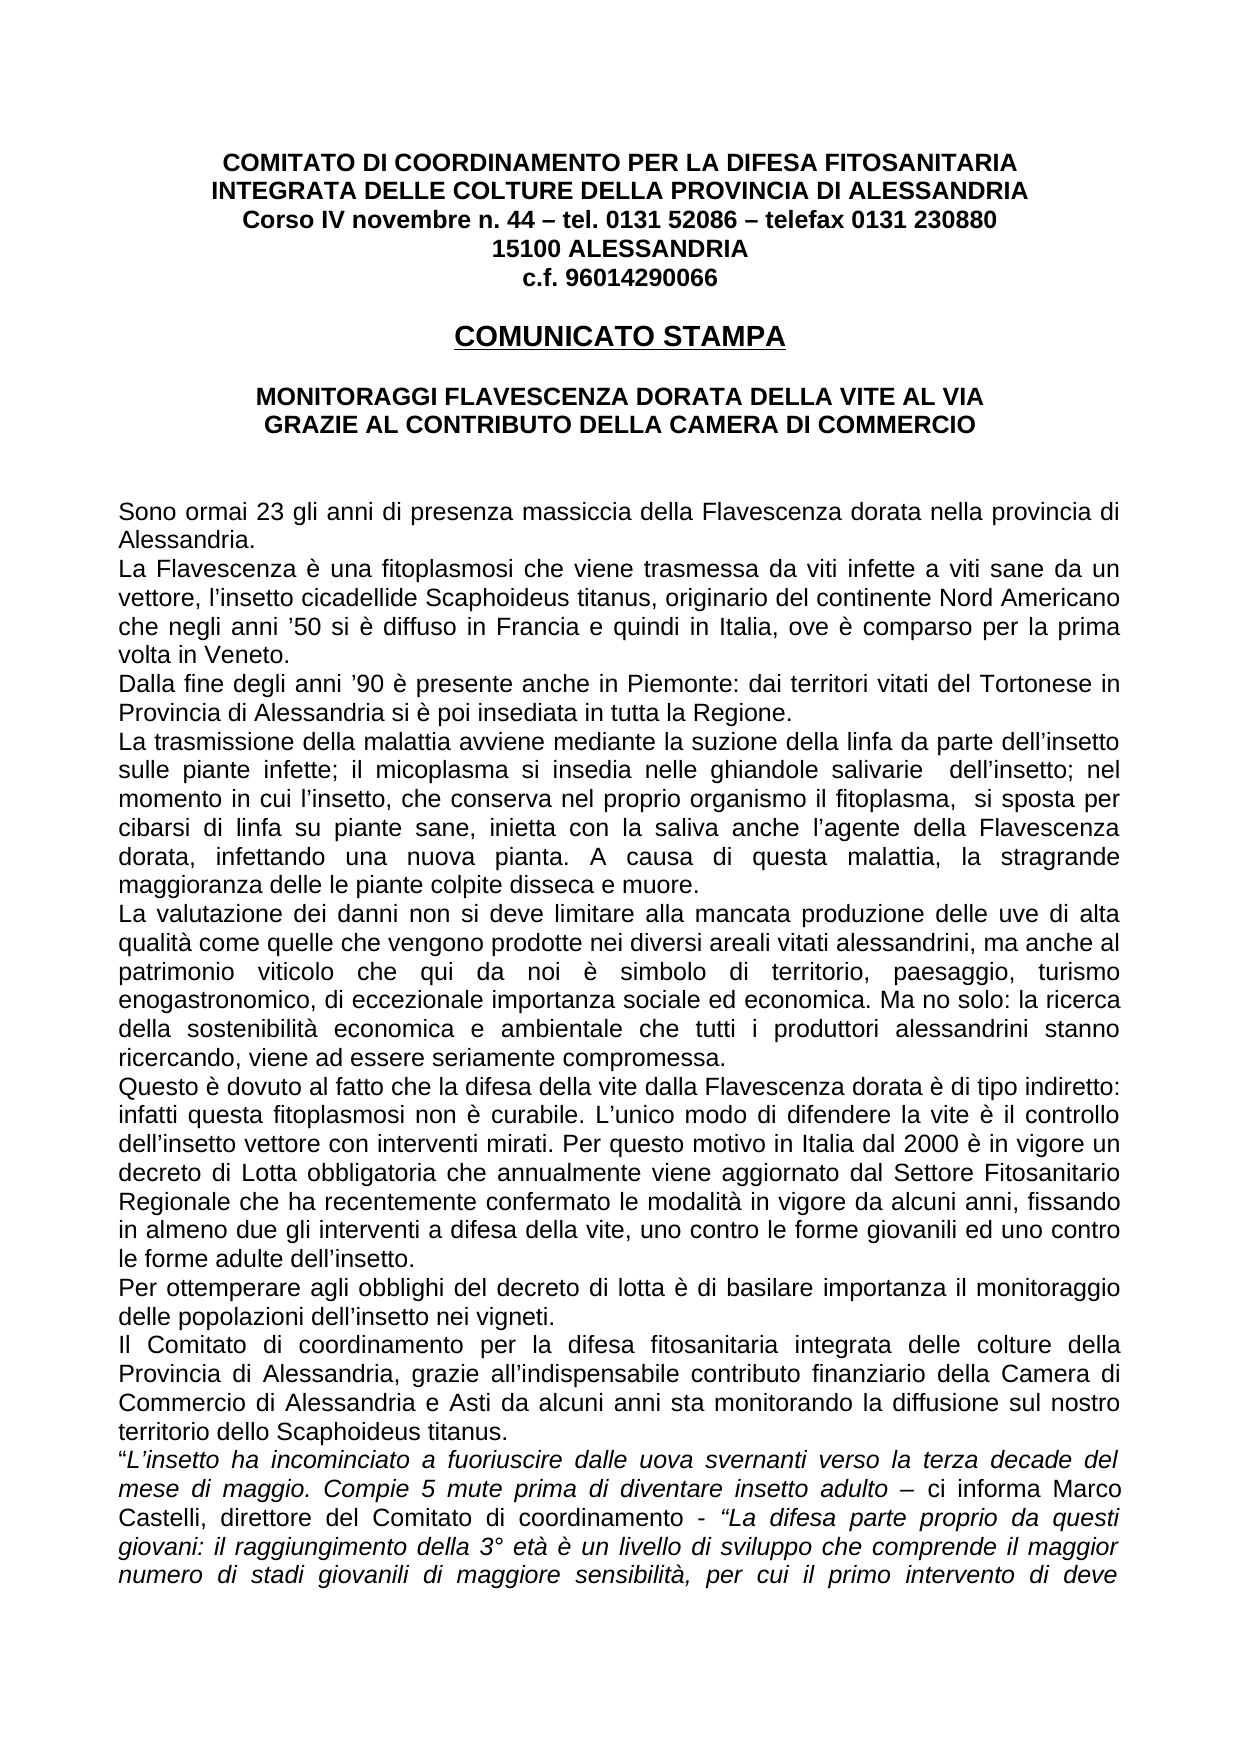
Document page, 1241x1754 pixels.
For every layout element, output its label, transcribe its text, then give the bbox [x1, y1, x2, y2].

text 15100 ALESSANDRIA [118, 234, 1122, 263]
text c.f. 96014290066 [118, 263, 1122, 291]
text Il Comitato di coordinamento per la difesa fitosanitaria integrata delle colture della Provincia di Alessandria, grazie all’indispensabile contributo finanziario della Camera di Commercio di Alessandria e Asti da alcuni anni sta monitorando la diffusione sul nostro territorio dello Scaphoideus titanus. [118, 1330, 1122, 1445]
text La trasmissione della malattia avviene mediante la suzione della linfa da parte dell’insetto sulle piante infette; il micoplasma si insedia nelle ghiandole salivarie dell’insetto; nel momento in cui l’insetto, che conserva nel proprio organismo il fitoplasma, si sposta per cibarsi di linfa su piante sane, inietta con la saliva anche l’agente della Flavescenza dorata, infettando una nuova pianta. A causa di questa malattia, la stragrande maggioranza delle le piante colpite disseca e muore. [118, 727, 1122, 899]
text GRAZIE AL CONTRIBUTO DELLA CAMERA DI COMMERCIO [118, 410, 1122, 439]
text La valutazione dei danni non si deve limitare alla mancata produzione delle uve di alta qualità come quelle che vengono prodotte nei diversi areali vitati alessandrini, ma anche al patrimonio viticolo che qui da noi è simbolo di territorio, paesaggio, turismo enogastronomico, di eccezionale importanza sociale ed economica. Ma no solo: la ricerca della sostenibilità economica e ambientale che tutti i produttori alessandrini stanno ricercando, viene ad essere seriamente compromessa. [118, 899, 1122, 1072]
text Questo è dovuto al fatto che la difesa della vite dalla Flavescenza dorata è di tipo indiretto: infatti questa fitoplasmosi non è curabile. L’unico modo di difendere la vite è il controllo dell’insetto vettore con interventi mirati. Per questo motivo in Italia dal 2000 è in vigore un decreto di Lotta obbligatoria che annualmente viene aggiornato dal Settore Fitosanitario Regionale che ha recentemente confermato le modalità in vigore da alcuni anni, fissando in almeno due gli interventi a difesa della vite, uno contro le forme giovanili ed uno contro le forme adulte dell’insetto. [118, 1072, 1122, 1273]
text MONITORAGGI FLAVESCENZA DORATA DELLA VITE AL VIA [118, 382, 1122, 410]
text COMUNICATO STAMPA [118, 319, 1122, 353]
text COMITATO DI COORDINAMENTO PER LA DIFESA FITOSANITARIA [118, 148, 1122, 176]
text Sono ormai 23 gli anni di presenza massiccia della Flavescenza dorata nella provincia di Alessandria. [118, 497, 1122, 554]
text INTEGRATA DELLE COLTURE DELLA PROVINCIA DI ALESSANDRIA [118, 176, 1122, 205]
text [118, 1445, 1122, 1589]
text La Flavescenza è una fitoplasmosi che viene trasmessa da viti infette a viti sane da un vettore, l’insetto cicadellide Scaphoideus titanus, originario del continente Nord Americano che negli anni ’50 si è diffuso in Francia e quindi in Italia, ove è comparso per la prima volta in Veneto. [118, 554, 1122, 669]
text Dalla fine degli anni ’90 è presente anche in Piemonte: dai territori vitati del Tortonese in Provincia di Alessandria si è poi insediata in tutta la Regione. [118, 669, 1122, 727]
text Corso IV novembre n. 44 – tel. 0131 52086 – telefax 0131 230880 [118, 205, 1122, 234]
text Per ottemperare agli obblighi del decreto di lotta è di basilare importanza il monitoraggio delle popolazioni dell’insetto nei vigneti. [118, 1273, 1122, 1330]
